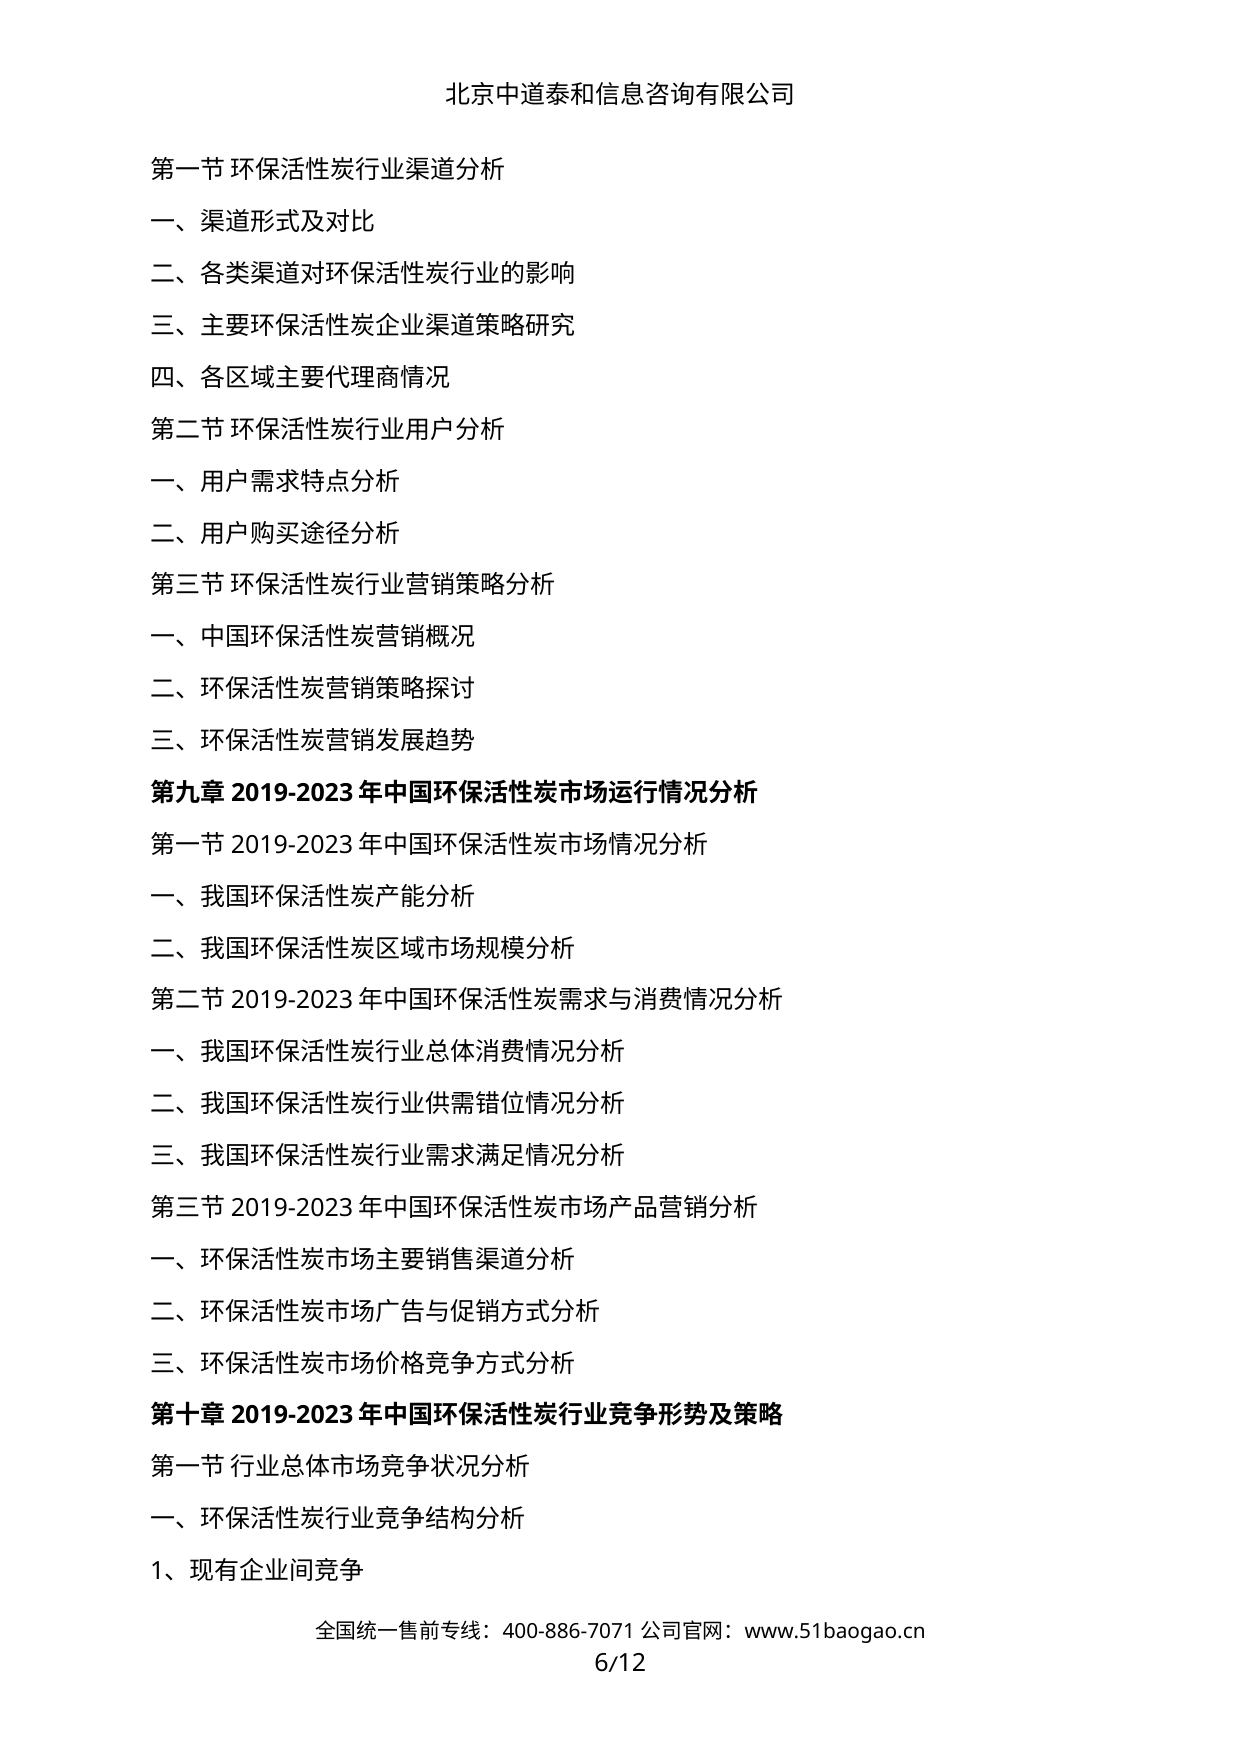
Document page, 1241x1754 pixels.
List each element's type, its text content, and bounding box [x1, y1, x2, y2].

text 一、环保活性炭市场主要销售渠道分析 [150, 1239, 1090, 1276]
text 第一节 行业总体市场竞争状况分析 [150, 1447, 1090, 1483]
text 三、主要环保活性炭企业渠道策略研究 [150, 306, 1090, 342]
text 三、环保活性炭市场价格竞争方式分析 [150, 1343, 1090, 1379]
text 1、现有企业间竞争 [150, 1551, 1090, 1587]
text 三、环保活性炭营销发展趋势 [150, 721, 1090, 757]
text 一、环保活性炭行业竞争结构分析 [150, 1499, 1090, 1535]
text 二、环保活性炭营销策略探讨 [150, 669, 1090, 705]
text 二、我国环保活性炭区域市场规模分析 [150, 928, 1090, 964]
text 三、我国环保活性炭行业需求满足情况分析 [150, 1136, 1090, 1172]
text 二、用户购买途径分析 [150, 513, 1090, 549]
text 第三节 环保活性炭行业营销策略分析 [150, 565, 1090, 601]
text 一、我国环保活性炭行业总体消费情况分析 [150, 1032, 1090, 1068]
text 一、中国环保活性炭营销概况 [150, 617, 1090, 653]
text 一、渠道形式及对比 [150, 202, 1090, 238]
text 二、环保活性炭市场广告与促销方式分析 [150, 1291, 1090, 1327]
text 四、各区域主要代理商情况 [150, 357, 1090, 394]
text 第十章 2019-2023年中国环保活性炭行业竞争形势及策略 [150, 1395, 1090, 1431]
text 第一节 环保活性炭行业渠道分析 [150, 150, 1090, 186]
text 第九章 2019-2023年中国环保活性炭市场运行情况分析 [150, 772, 1090, 809]
text 第一节 2019-2023年中国环保活性炭市场情况分析 [150, 824, 1090, 861]
text 第三节 2019-2023年中国环保活性炭市场产品营销分析 [150, 1187, 1090, 1224]
text 第二节 2019-2023年中国环保活性炭需求与消费情况分析 [150, 980, 1090, 1016]
text 一、我国环保活性炭产能分析 [150, 876, 1090, 912]
text 二、我国环保活性炭行业供需错位情况分析 [150, 1084, 1090, 1120]
text 第二节 环保活性炭行业用户分析 [150, 409, 1090, 446]
text 二、各类渠道对环保活性炭行业的影响 [150, 254, 1090, 290]
text 一、用户需求特点分析 [150, 461, 1090, 497]
